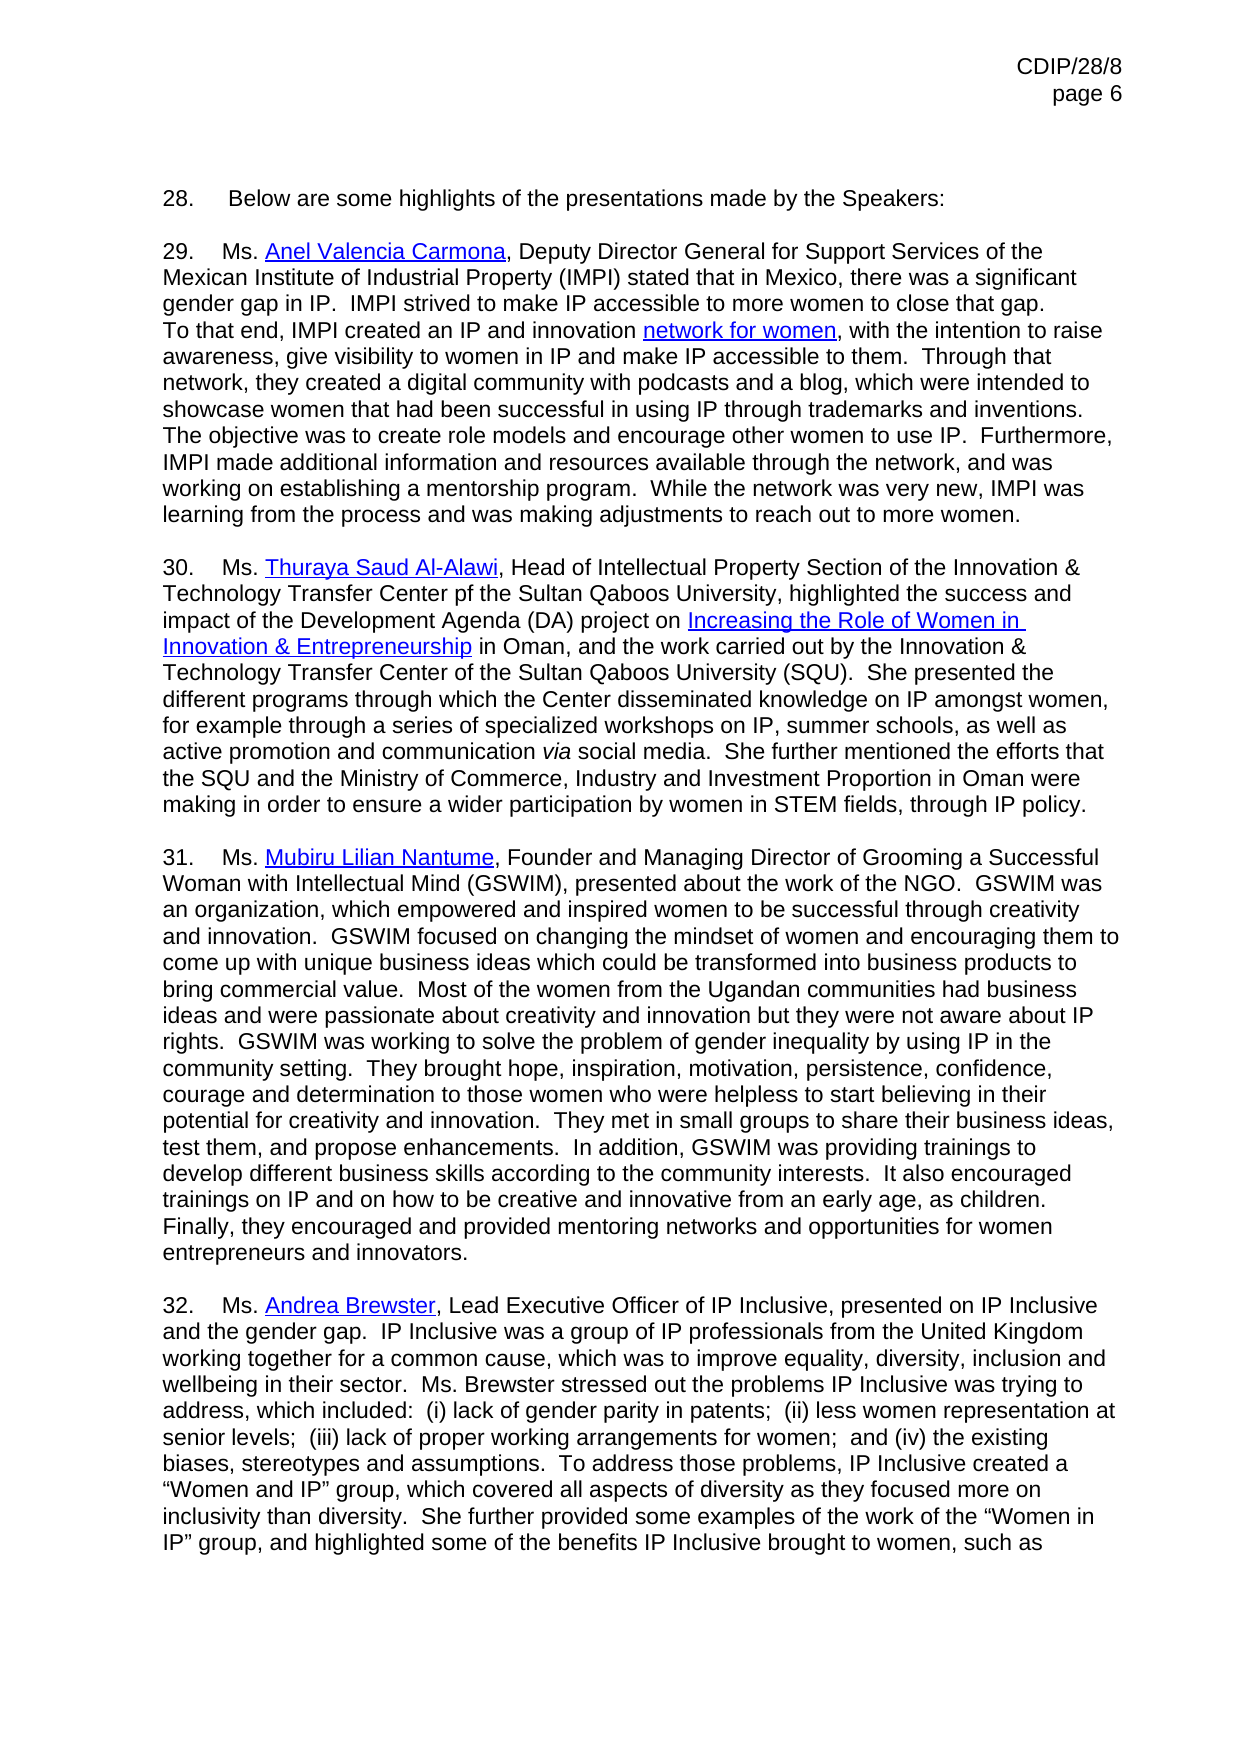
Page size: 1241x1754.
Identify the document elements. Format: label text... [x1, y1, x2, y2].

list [162, 1292, 1122, 1555]
list Ms. Thuraya Saud Al-Alawi, Head of Intellectual Property Section of the Innovation & Technology Transfer Center pf the Sultan Qaboos University, highlighted the success and impact of the Development Agenda (DA) project on Increasing the Role of Women in Innovation & Entrepreneurship in Oman, and the work carried out by the Innovation & Technology Transfer Center of the Sultan Qaboos University (SQU). She presented the different programs through which the Center disseminated knowledge on IP amongst women, for example through a series of specialized workshops on IP, summer schools, as well as active promotion and communication via social media. She further mentioned the efforts that the SQU and the Ministry of Commerce, Industry and Investment Proportion in Oman were making in order to ensure a wider participation by women in STEM fields, through IP policy. [162, 554, 1122, 817]
list To that end, IMPI created an IP and innovation network for women, with the intention to raise awareness, give visibility to women in IP and make IP accessible to them. Through that network, they created a digital community with podcasts and a blog, which were intended to showcase women that had been successful in using IP through trademarks and inventions. The objective was to create role models and encourage other women to use IP. Furthermore, IMPI made additional information and resources available through the network, and was working on establishing a mentorship program. While the network was very new, IMPI was learning from the process and was making adjustments to reach out to more women. [162, 317, 1122, 527]
list Ms. Mubiru Lilian Nantume, Founder and Managing Director of Grooming a Successful Woman with Intellectual Mind (GSWIM), presented about the work of the NGO. GSWIM was an organization, which empowered and inspired women to be successful through creativity and innovation. GSWIM focused on changing the mindset of women and encouraging them to come up with unique business ideas which could be transformed into business products to bring commercial value. Most of the women from the Ugandan communities had business ideas and were passionate about creativity and innovation but they were not aware about IP rights. GSWIM was working to solve the problem of gender inequality by using IP in the community setting. They brought hope, inspiration, motivation, persistence, confidence, courage and determination to those women who were helpless to start believing in their potential for creativity and innovation. They met in small groups to share their business ideas, test them, and propose enhancements. In addition, GSWIM was providing trainings to develop different business skills according to the community interests. It also encouraged trainings on IP and on how to be creative and innovative from an early age, as children. Finally, they encouraged and provided mentoring networks and opportunities for women entrepreneurs and innovators. [162, 844, 1122, 1265]
list Below are some highlights of the presentations made by the Speakers: [162, 185, 1122, 211]
list Ms. Anel Valencia Carmona, Deputy Director General for Support Services of the Mexican Institute of Industrial Property (IMPI) stated that in Mexico, there was a significant gender gap in IP. IMPI strived to make IP accessible to more women to close that gap. [162, 238, 1122, 317]
